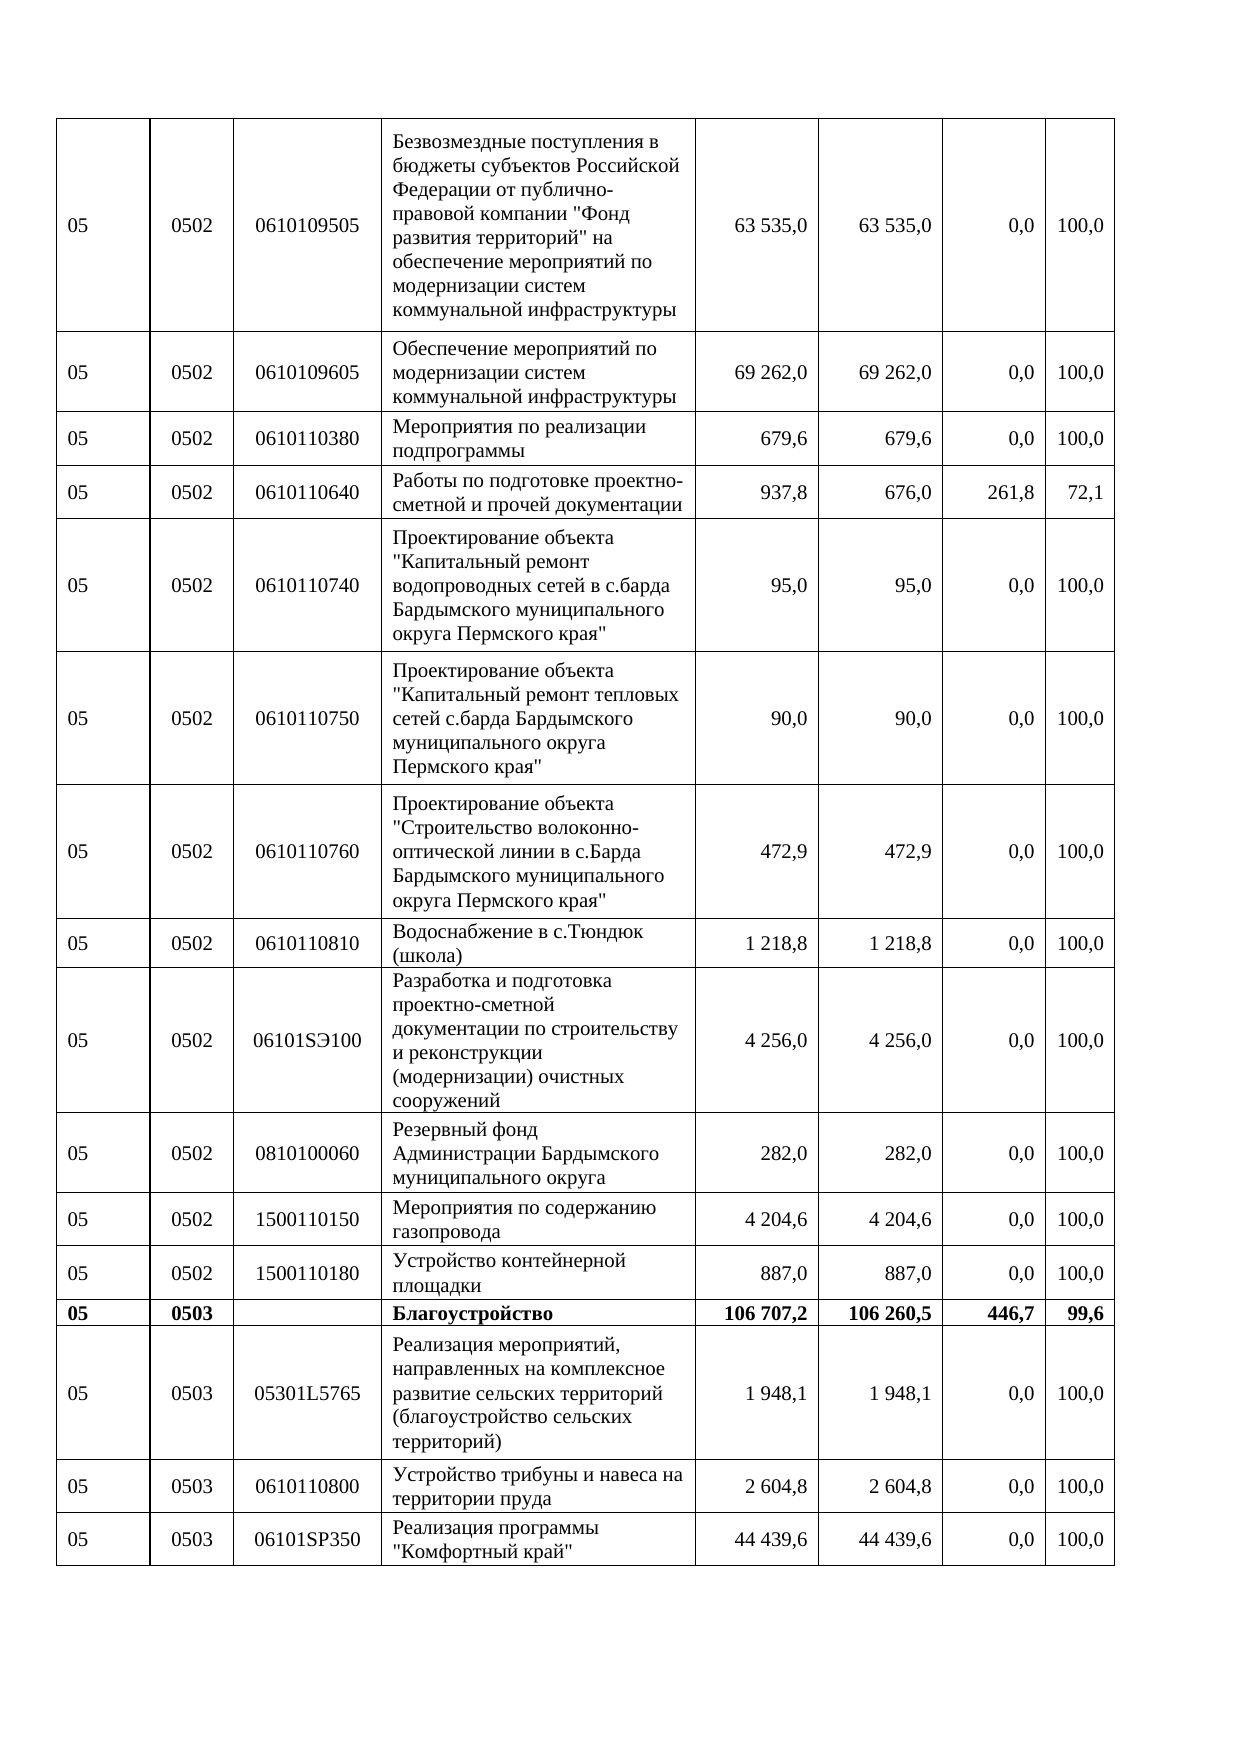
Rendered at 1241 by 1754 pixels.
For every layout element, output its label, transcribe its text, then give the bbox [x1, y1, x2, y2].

table_cell 0610109605 [234, 332, 381, 411]
table_cell 100,0 [1046, 119, 1114, 331]
table_cell 282,0 [696, 1113, 818, 1192]
table_cell Работы по подготовке проектно-сметной и прочей документации [382, 466, 695, 518]
table_cell Водоснабжение в с.Тюндюк (школа) [382, 919, 695, 967]
table_cell 05 [57, 1300, 149, 1325]
table_cell 44 439,6 [819, 1513, 942, 1565]
table_cell 0503 [151, 1326, 233, 1458]
table_cell Проектирование объекта "Капитальный ремонт водопроводных сетей в с.барда Бардымского муниципального округа Пермского края" [382, 519, 695, 651]
table_cell 0,0 [943, 1513, 1045, 1565]
table_cell 44 439,6 [696, 1513, 818, 1565]
table_cell 05 [57, 332, 149, 411]
table_cell 0,0 [943, 1460, 1045, 1512]
table_cell 05 [57, 1113, 149, 1192]
table_cell 887,0 [696, 1246, 818, 1299]
table_cell 06101SЭ100 [234, 968, 381, 1112]
table_cell 100,0 [1046, 968, 1114, 1112]
table_cell 679,6 [819, 412, 942, 464]
table_cell 4 204,6 [696, 1193, 818, 1245]
table_cell 0502 [151, 1193, 233, 1245]
table_cell Реализация программы "Комфортный край" [382, 1513, 695, 1565]
table_cell 2 604,8 [696, 1460, 818, 1512]
table_cell 05 [57, 919, 149, 967]
table_cell 05 [57, 466, 149, 518]
table_cell 0502 [151, 119, 233, 331]
table_cell 0502 [151, 785, 233, 917]
table_cell 0502 [151, 1246, 233, 1299]
table_cell 0,0 [943, 652, 1045, 784]
table_cell Устройство контейнерной площадки [382, 1246, 695, 1299]
table_cell 0,0 [943, 332, 1045, 411]
table_cell 100,0 [1046, 332, 1114, 411]
table_cell 05 [57, 119, 149, 331]
table_cell 937,8 [696, 466, 818, 518]
table_cell 05 [57, 1326, 149, 1458]
table_cell 887,0 [819, 1246, 942, 1299]
table_cell 106 260,5 [819, 1300, 942, 1325]
table_cell 1 948,1 [819, 1326, 942, 1458]
table_cell 0610110740 [234, 519, 381, 651]
table_cell 69 262,0 [819, 332, 942, 411]
table_cell 0503 [151, 1300, 233, 1325]
table_cell 1500110150 [234, 1193, 381, 1245]
table_cell 0503 [151, 1460, 233, 1512]
table_cell 63 535,0 [819, 119, 942, 331]
table_cell 100,0 [1046, 1460, 1114, 1512]
table_cell Проектирование объекта "Строительство волоконно-оптической линии в с.Барда Бардымского муниципального округа Пермского края" [382, 785, 695, 917]
table_cell 1500110180 [234, 1246, 381, 1299]
table_cell 05 [57, 652, 149, 784]
table_cell 0502 [151, 466, 233, 518]
table_cell 0610109505 [234, 119, 381, 331]
table_cell 95,0 [819, 519, 942, 651]
table_cell 0503 [151, 1513, 233, 1565]
table_cell Разработка и подготовка проектно-сметной документации по строительству и реконструкции (модернизации) очистных сооружений [382, 968, 695, 1112]
table_cell 261,8 [943, 466, 1045, 518]
table_cell 99,6 [1046, 1300, 1114, 1325]
table_cell 05 [57, 1513, 149, 1565]
table_cell 472,9 [696, 785, 818, 917]
table_cell 0,0 [943, 1113, 1045, 1192]
table_cell 0810100060 [234, 1113, 381, 1192]
table_cell 100,0 [1046, 412, 1114, 464]
table_cell 446,7 [943, 1300, 1045, 1325]
table_cell 0502 [151, 652, 233, 784]
table_cell 0502 [151, 968, 233, 1112]
table_cell 0502 [151, 332, 233, 411]
table_cell 1 218,8 [819, 919, 942, 967]
table_cell 05301L5765 [234, 1326, 381, 1458]
table_cell 0502 [151, 919, 233, 967]
table_cell 90,0 [819, 652, 942, 784]
table_cell 95,0 [696, 519, 818, 651]
table_cell Резервный фонд Администрации Бардымского муниципального округа [382, 1113, 695, 1192]
table_cell 72,1 [1046, 466, 1114, 518]
table_cell 100,0 [1046, 1193, 1114, 1245]
table_cell 05 [57, 785, 149, 917]
table_cell 282,0 [819, 1113, 942, 1192]
table_cell 0610110810 [234, 919, 381, 967]
table_cell 05 [57, 412, 149, 464]
table_cell 472,9 [819, 785, 942, 917]
table_cell 100,0 [1046, 1513, 1114, 1565]
table_cell 0,0 [943, 412, 1045, 464]
table_cell 0502 [151, 519, 233, 651]
table_cell Проектирование объекта "Капитальный ремонт тепловых сетей с.барда Бардымского муниципального округа Пермского края" [382, 652, 695, 784]
table_cell 0,0 [943, 785, 1045, 917]
table_cell 0,0 [943, 1193, 1045, 1245]
table_cell Реализация мероприятий, направленных на комплексное развитие сельских территорий (благоустройство сельских территорий) [382, 1326, 695, 1458]
table_cell 100,0 [1046, 919, 1114, 967]
table_cell 0,0 [943, 968, 1045, 1112]
table_cell 0502 [151, 1113, 233, 1192]
table_cell 0,0 [943, 119, 1045, 331]
table_cell 05 [57, 1460, 149, 1512]
table_cell 0610110750 [234, 652, 381, 784]
table_cell 05 [57, 1246, 149, 1299]
table_cell Мероприятия по реализации подпрограммы [382, 412, 695, 464]
table_cell 2 604,8 [819, 1460, 942, 1512]
table_cell 100,0 [1046, 1113, 1114, 1192]
table_cell 100,0 [1046, 1246, 1114, 1299]
table_cell 0,0 [943, 919, 1045, 967]
table_cell 90,0 [696, 652, 818, 784]
table_cell 679,6 [696, 412, 818, 464]
table_cell Обеспечение мероприятий по модернизации систем коммунальной инфраструктуры [382, 332, 695, 411]
table_cell Мероприятия по содержанию газопровода [382, 1193, 695, 1245]
table_cell Безвозмездные поступления в бюджеты субъектов Российской Федерации от публично-правовой компании "Фонд развития территорий" на обеспечение мероприятий по модернизации систем коммунальной инфраструктуры [382, 119, 695, 331]
table_cell 69 262,0 [696, 332, 818, 411]
table_cell 676,0 [819, 466, 942, 518]
table_cell 0,0 [943, 519, 1045, 651]
table_cell 4 256,0 [696, 968, 818, 1112]
table_cell 05 [57, 968, 149, 1112]
table_cell 0610110800 [234, 1460, 381, 1512]
table_cell Благоустройство [382, 1300, 695, 1325]
table_cell 100,0 [1046, 519, 1114, 651]
table_cell 100,0 [1046, 1326, 1114, 1458]
table_cell 106 707,2 [696, 1300, 818, 1325]
table_cell 0,0 [943, 1246, 1045, 1299]
table_cell 05 [57, 1193, 149, 1245]
table_cell 0610110760 [234, 785, 381, 917]
table_cell 100,0 [1046, 785, 1114, 917]
table_cell 63 535,0 [696, 119, 818, 331]
table_cell Устройство трибуны и навеса на территории пруда [382, 1460, 695, 1512]
table_cell 0610110380 [234, 412, 381, 464]
table_cell 1 948,1 [696, 1326, 818, 1458]
table_cell 06101SP350 [234, 1513, 381, 1565]
table_cell 0,0 [943, 1326, 1045, 1458]
table_cell 100,0 [1046, 652, 1114, 784]
table_cell 1 218,8 [696, 919, 818, 967]
table_cell 05 [57, 519, 149, 651]
table_cell 4 204,6 [819, 1193, 942, 1245]
table_cell [234, 1300, 381, 1325]
table_cell 4 256,0 [819, 968, 942, 1112]
table_cell 0502 [151, 412, 233, 464]
table_cell 0610110640 [234, 466, 381, 518]
